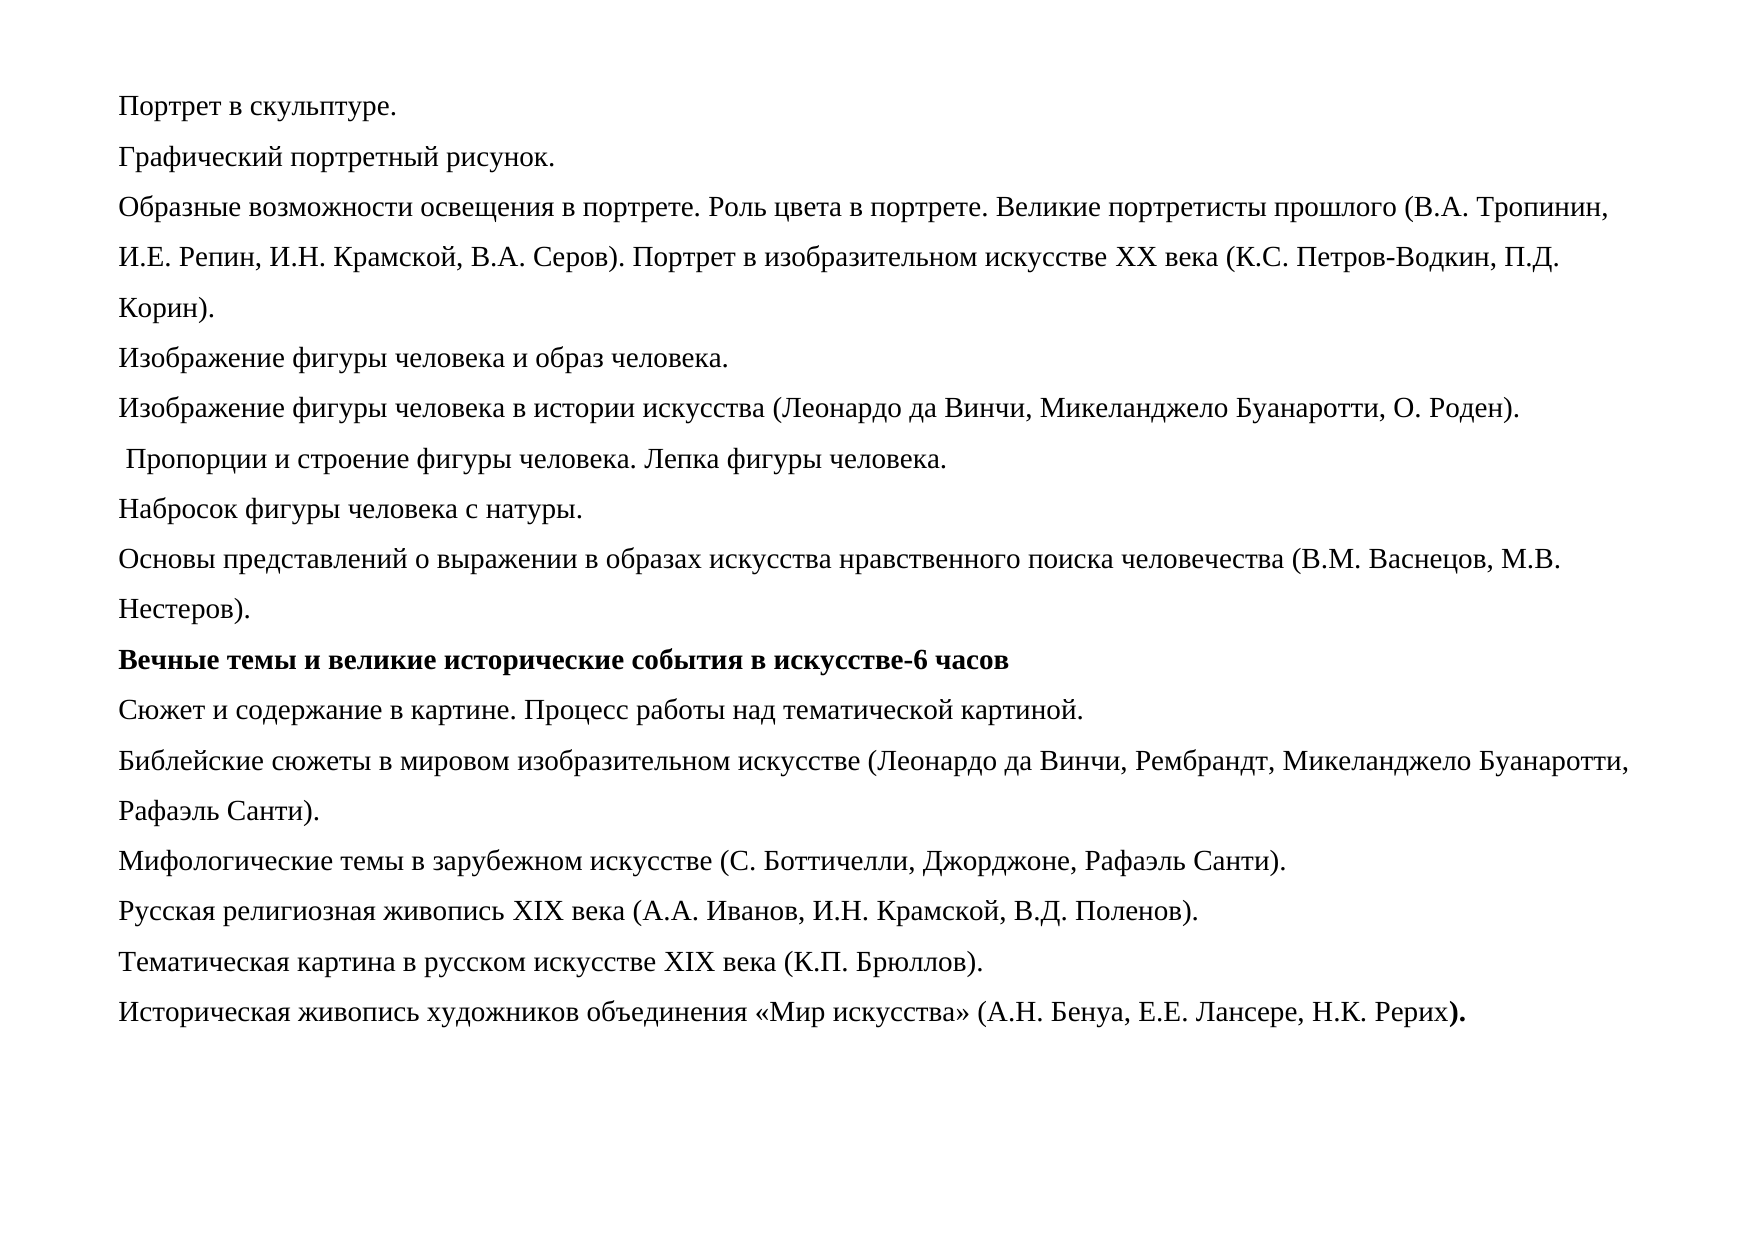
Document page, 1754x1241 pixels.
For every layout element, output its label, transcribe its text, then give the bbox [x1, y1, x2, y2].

text Пропорции и строение фигуры человека. Лепка фигуры человека. [118, 441, 1636, 474]
text Историческая живопись художников объединения «Мир искусства» (А.Н. Бенуа, Е.Е. Лансере, Н.К. Рерих). [118, 994, 1636, 1028]
text Графический портретный рисунок. [118, 139, 1636, 172]
text Вечные темы и великие исторические события в искусстве-6 часов [118, 642, 1636, 676]
text Изображение фигуры человека и образ человека. [118, 340, 1636, 374]
text Портрет в скульптуре. [118, 88, 1636, 122]
text Изображение фигуры человека в истории искусства (Леонардо да Винчи, Микеланджело Буанаротти, О. Роден). [118, 390, 1636, 424]
text Основы представлений о выражении в образах искусства нравственного поиска человечества (В.М. Васнецов, М.В. Нестеров). [118, 541, 1636, 625]
text Сюжет и содержание в картине. Процесс работы над тематической картиной. [118, 692, 1636, 726]
text Набросок фигуры человека с натуры. [118, 491, 1636, 524]
text Библейские сюжеты в мировом изобразительном искусстве (Леонардо да Винчи, Рембрандт, Микеланджело Буанаротти, Рафаэль Санти). [118, 743, 1636, 826]
text Мифологические темы в зарубежном искусстве (С. Боттичелли, Джорджоне, Рафаэль Санти). [118, 843, 1636, 877]
text Тематическая картина в русском искусстве XIX века (К.П. Брюллов). [118, 944, 1636, 977]
text Образные возможности освещения в портрете. Роль цвета в портрете. Великие портретисты прошлого (В.А. Тропинин, И.Е. Репин, И.Н. Крамской, В.А. Серов). Портрет в изобразительном искусстве XX века (К.С. Петров-Водкин, П.Д. Корин). [118, 189, 1636, 323]
text Русская религиозная живопись XIX века (А.А. Иванов, И.Н. Крамской, В.Д. Поленов). [118, 893, 1636, 927]
